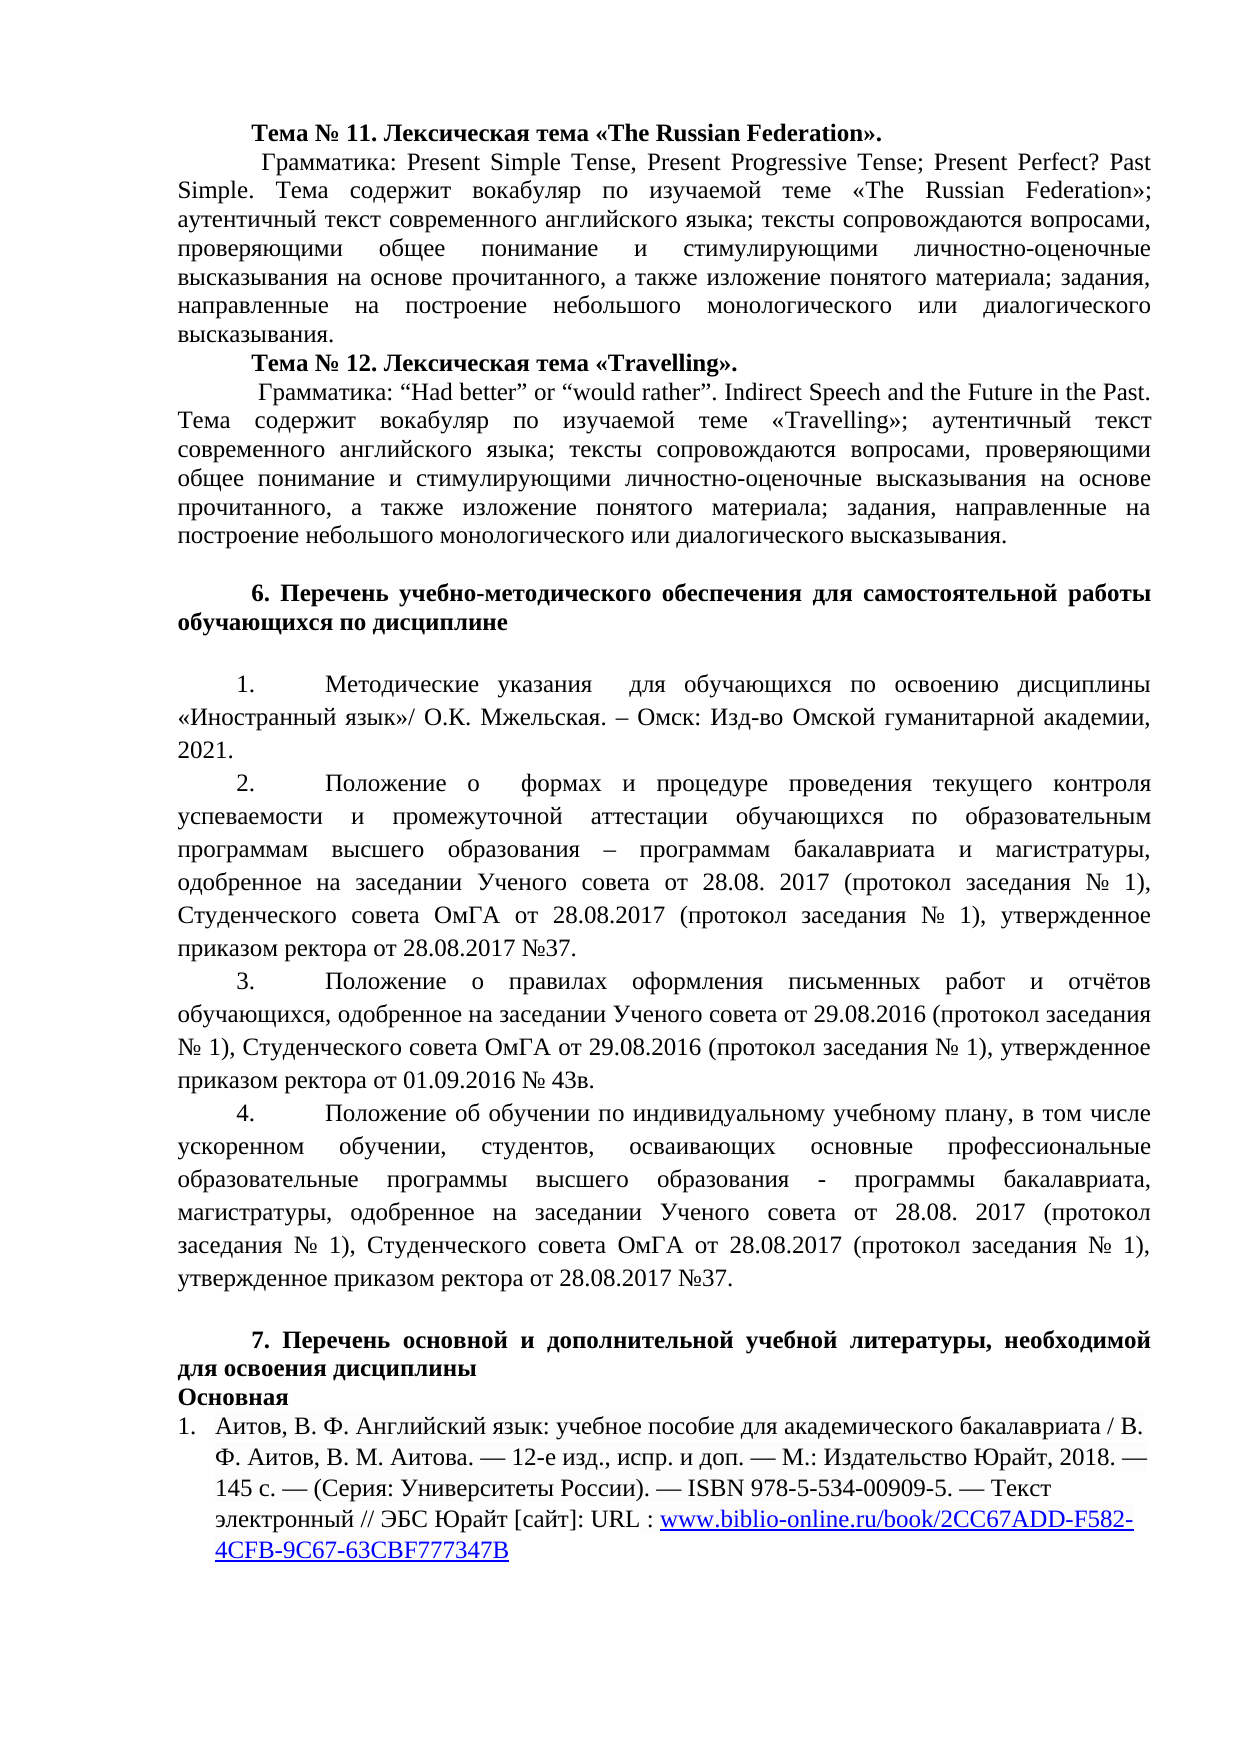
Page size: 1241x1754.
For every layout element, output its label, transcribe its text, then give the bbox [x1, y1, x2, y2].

text 7. Перечень основной и дополнительной учебной литературы, необходимой для освоения дисциплины [177, 1325, 1152, 1382]
list Положение об обучении по индивидуальному учебному плану, в том числе ускоренном обучении, студентов, осваивающих основные профессиональные образовательные программы высшего образования - программы бакалавриата, магистратуры, одобренное на заседании Ученого совета от 28.08. 2017 (протокол заседания № 1), Студенческого совета ОмГА от 28.08.2017 (протокол заседания № 1), утвержденное приказом ректора от 28.08.2017 №37. [177, 1098, 1152, 1292]
text 6. Перечень учебно-методического обеспечения для самостоятельной работы обучающихся по дисциплине [177, 578, 1152, 636]
list Положение о формах и процедуре проведения текущего контроля успеваемости и промежуточной аттестации обучающихся по образовательным программам высшего образования – программам бакалавриата и магистратуры, одобренное на заседании Ученого совета от 28.08. 2017 (протокол заседания № 1), Студенческого совета ОмГА от 28.08.2017 (протокол заседания № 1), утвержденное приказом ректора от 28.08.2017 №37. [177, 768, 1152, 962]
text Тема № 11. Лексическая тема «The Russian Federation». [177, 118, 1152, 147]
text Тема № 12. Лексическая тема «Travelling». [177, 348, 1152, 377]
list Аитов, В. Ф. Английский язык: учебное пособие для академического бакалавриата / В. Ф. Аитов, В. М. Аитова. — 12-е изд., испр. и доп. — М.: Издательство Юрайт, 2018. — 145 с. — (Серия: Университеты России). — ISBN 978-5-534-00909-5. — Текст электронный // ЭБС Юрайт [сайт]: URL : www.biblio-online.ru/book/2CC67ADD-F582-4CFB-9C67-63CBF777347B [177, 1411, 1152, 1564]
text Основная [146, 1382, 1152, 1411]
list Методические указания для обучающихся по освоению дисциплины «Иностранный язык»/ О.К. Мжельская. – Омск: Изд-во Омской гуманитарной академии, 2021. [177, 669, 1152, 763]
list Положение о правилах оформления письменных работ и отчётов обучающихся, одобренное на заседании Ученого совета от 29.08.2016 (протокол заседания № 1), Студенческого совета ОмГА от 29.08.2016 (протокол заседания № 1), утвержденное приказом ректора от 01.09.2016 № 43в. [177, 966, 1152, 1094]
text Грамматика: “Had better” or “would rather”. Indirect Speech and the Future in the Past. Тема содержит вокабуляр по изучаемой теме «Travelling»; аутентичный текст современного английского языка; тексты сопровождаются вопросами, проверяющими общее понимание и стимулирующими личностно-оценочные высказывания на основе прочитанного, а также изложение понятого материала; задания, направленные на построение небольшого монологического или диалогического высказывания. [177, 377, 1152, 549]
text Грамматика: Present Simple Tense, Present Progressive Tense; Present Perfect? Past Simple. Тема содержит вокабуляр по изучаемой теме «The Russian Federation»; аутентичный текст современного английского языка; тексты сопровождаются вопросами, проверяющими общее понимание и стимулирующими личностно-оценочные высказывания на основе прочитанного, а также изложение понятого материала; задания, направленные на построение небольшого монологического или диалогического высказывания. [177, 147, 1152, 348]
